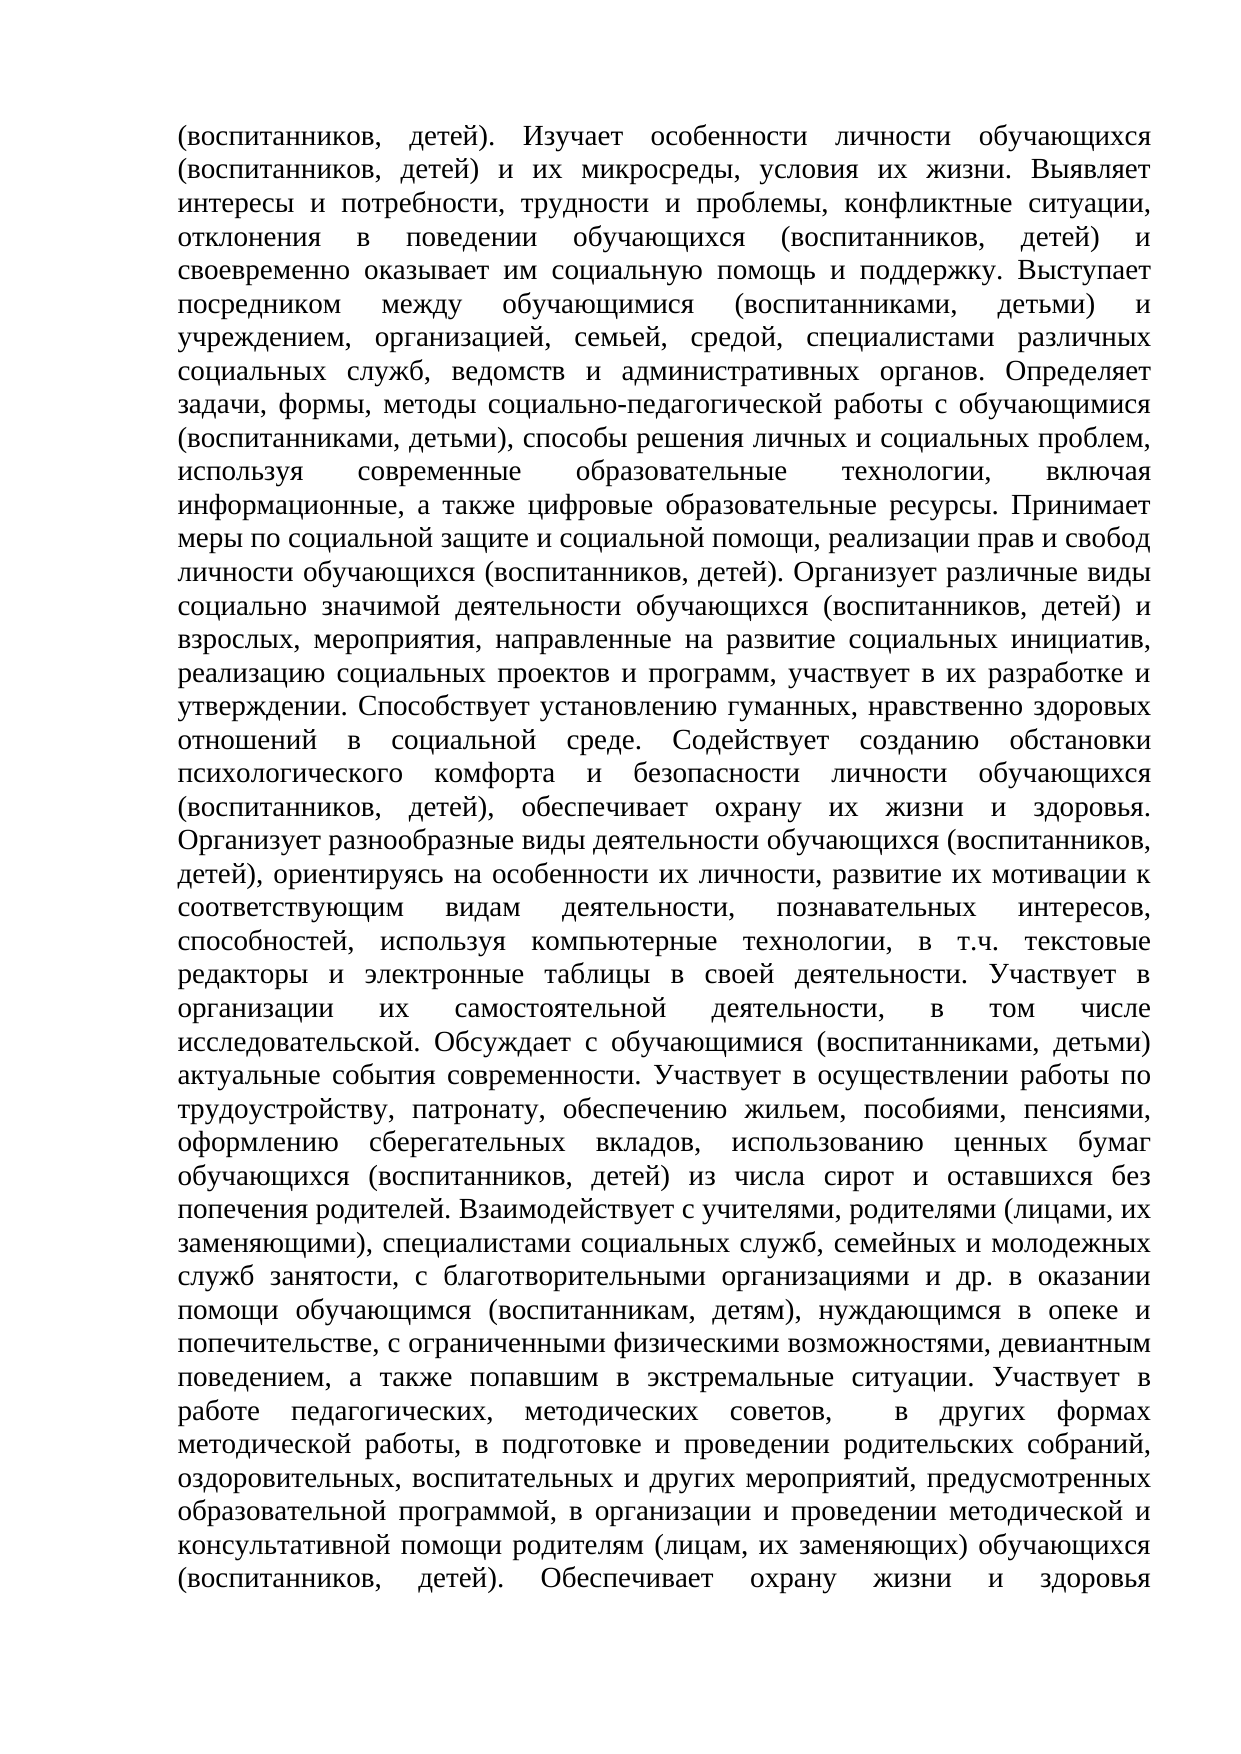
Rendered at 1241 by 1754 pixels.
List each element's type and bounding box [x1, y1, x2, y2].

text [177, 118, 1152, 1594]
